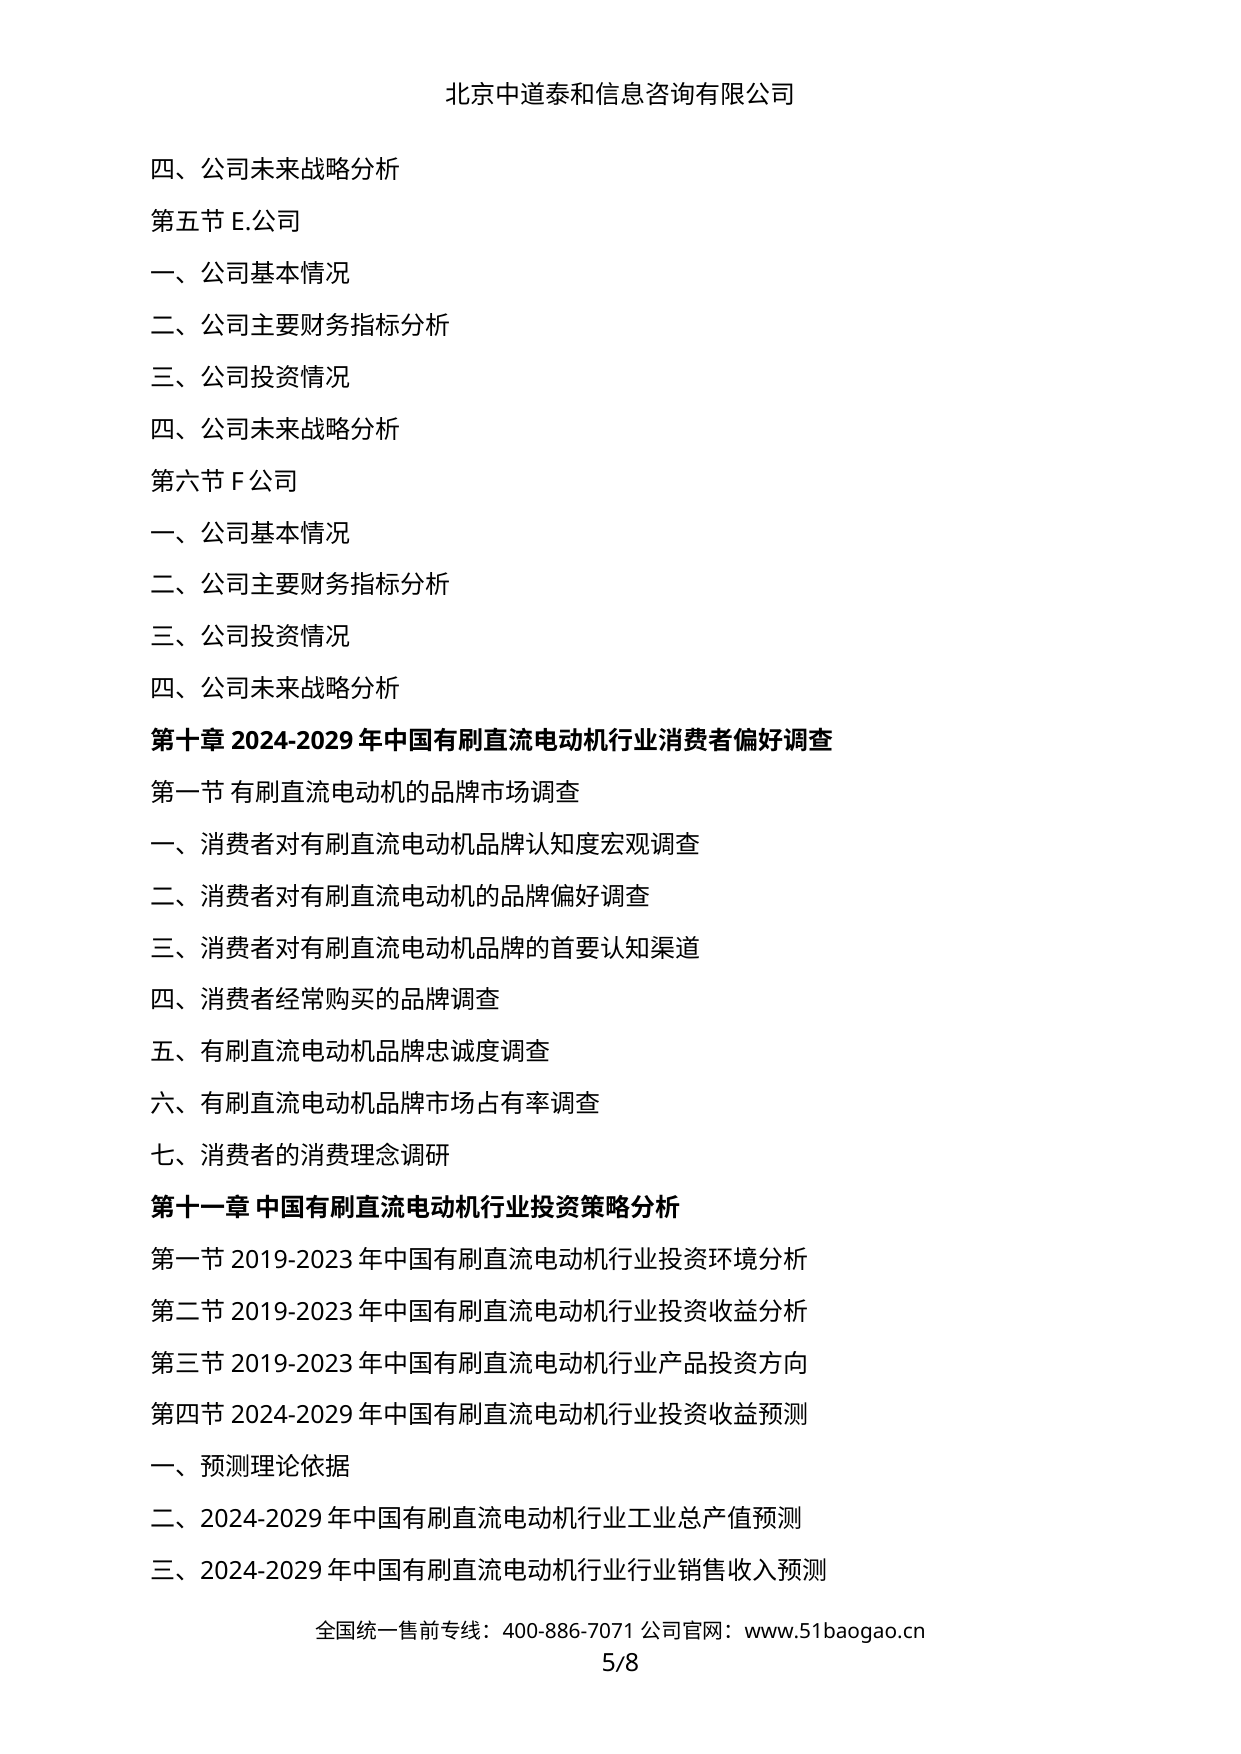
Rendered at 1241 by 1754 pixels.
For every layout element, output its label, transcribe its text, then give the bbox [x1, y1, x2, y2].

text 四、公司未来战略分析 [150, 150, 1090, 186]
text 第一节 2019-2023年中国有刷直流电动机行业投资环境分析 [150, 1239, 1090, 1276]
text 第十一章 中国有刷直流电动机行业投资策略分析 [150, 1187, 1090, 1224]
text 三、公司投资情况 [150, 357, 1090, 394]
text 二、消费者对有刷直流电动机的品牌偏好调查 [150, 876, 1090, 912]
text 七、消费者的消费理念调研 [150, 1136, 1090, 1172]
text 三、2024-2029年中国有刷直流电动机行业行业销售收入预测 [150, 1551, 1090, 1587]
text 一、公司基本情况 [150, 254, 1090, 290]
text 第一节 有刷直流电动机的品牌市场调查 [150, 772, 1090, 809]
text 第五节 E.公司 [150, 202, 1090, 238]
text 一、预测理论依据 [150, 1447, 1090, 1483]
text 二、公司主要财务指标分析 [150, 306, 1090, 342]
text 四、公司未来战略分析 [150, 409, 1090, 446]
text 六、有刷直流电动机品牌市场占有率调查 [150, 1084, 1090, 1120]
text 五、有刷直流电动机品牌忠诚度调查 [150, 1032, 1090, 1068]
text 三、公司投资情况 [150, 617, 1090, 653]
text 四、公司未来战略分析 [150, 669, 1090, 705]
text 第十章 2024-2029年中国有刷直流电动机行业消费者偏好调查 [150, 721, 1090, 757]
text 第四节 2024-2029年中国有刷直流电动机行业投资收益预测 [150, 1395, 1090, 1431]
text 一、消费者对有刷直流电动机品牌认知度宏观调查 [150, 824, 1090, 861]
text 第二节 2019-2023年中国有刷直流电动机行业投资收益分析 [150, 1291, 1090, 1327]
text 一、公司基本情况 [150, 513, 1090, 549]
text 二、公司主要财务指标分析 [150, 565, 1090, 601]
text 二、2024-2029年中国有刷直流电动机行业工业总产值预测 [150, 1499, 1090, 1535]
text 四、消费者经常购买的品牌调查 [150, 980, 1090, 1016]
text 三、消费者对有刷直流电动机品牌的首要认知渠道 [150, 928, 1090, 964]
text 第六节 F公司 [150, 461, 1090, 497]
text 第三节 2019-2023年中国有刷直流电动机行业产品投资方向 [150, 1343, 1090, 1379]
